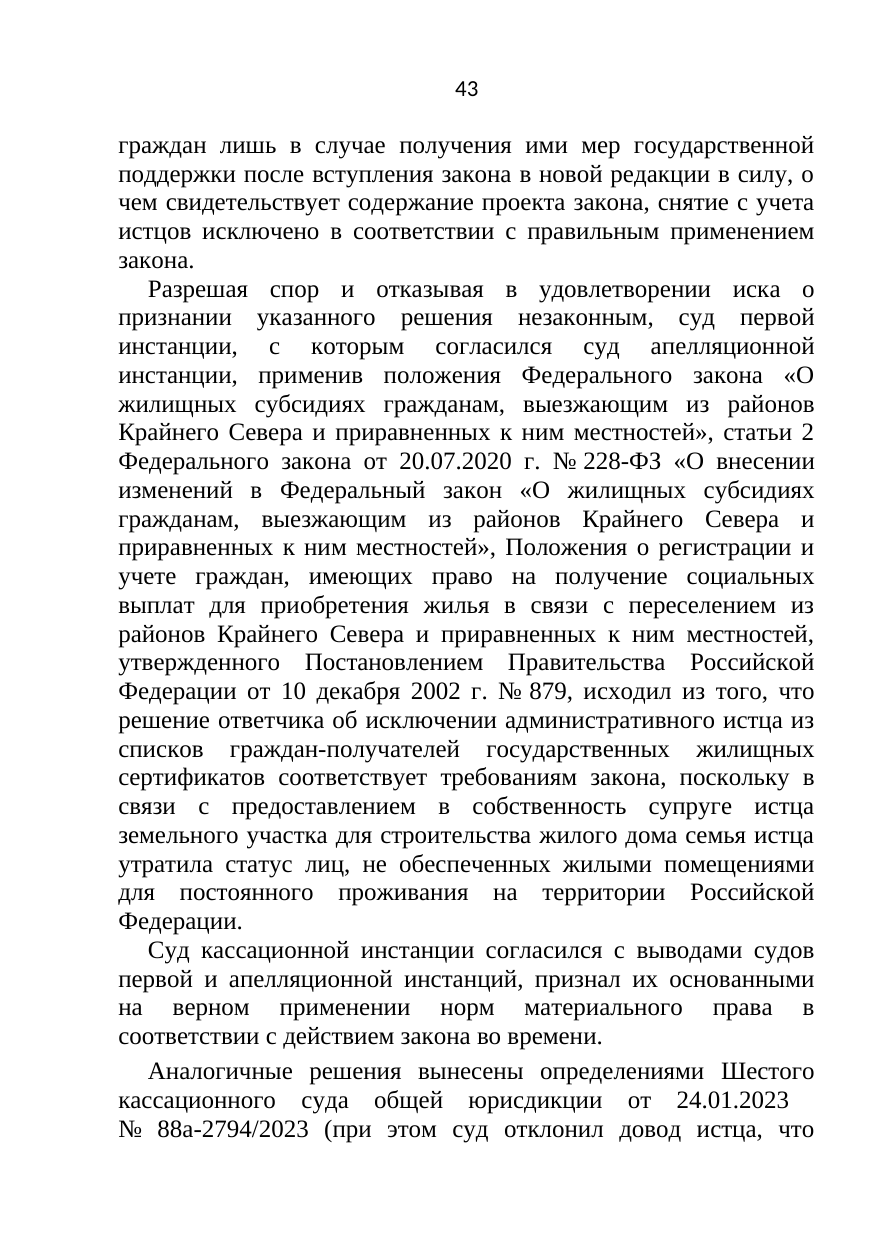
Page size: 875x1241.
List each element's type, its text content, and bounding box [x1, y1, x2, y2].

text Суд кассационной инстанции согласился с выводами судов первой и апелляционной инстанций, признал их основанными на верном применении норм материального права в соответствии с действием закона во времени. [118, 935, 815, 1050]
text Разрешая спор и отказывая в удовлетворении иска о признании указанного решения незаконным, суд первой инстанции, с которым согласился суд апелляционной инстанции, применив положения Федерального закона «О жилищных субсидиях гражданам, выезжающим из районов Крайнего Севера и приравненных к ним местностей», статьи 2 Федерального закона от 20.07.2020 г. № 228-ФЗ «О внесении изменений в Федеральный закон «О жилищных субсидиях гражданам, выезжающим из районов Крайнего Севера и приравненных к ним местностей», Положения о регистрации и учете граждан, имеющих право на получение социальных выплат для приобретения жилья в связи с переселением из районов Крайнего Севера и приравненных к ним местностей, утвержденного Постановлением Правительства Российской Федерации от 10 декабря 2002 г. № 879, исходил из того, что решение ответчика об исключении административного истца из списков граждан-получателей государственных жилищных сертификатов соответствует требованиям закона, поскольку в связи с предоставлением в собственность супруге истца земельного участка для строительства жилого дома семья истца утратила статус лиц, не обеспеченных жилыми помещениями для постоянного проживания на территории Российской Федерации. [118, 274, 815, 935]
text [118, 1056, 815, 1142]
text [118, 130, 815, 274]
